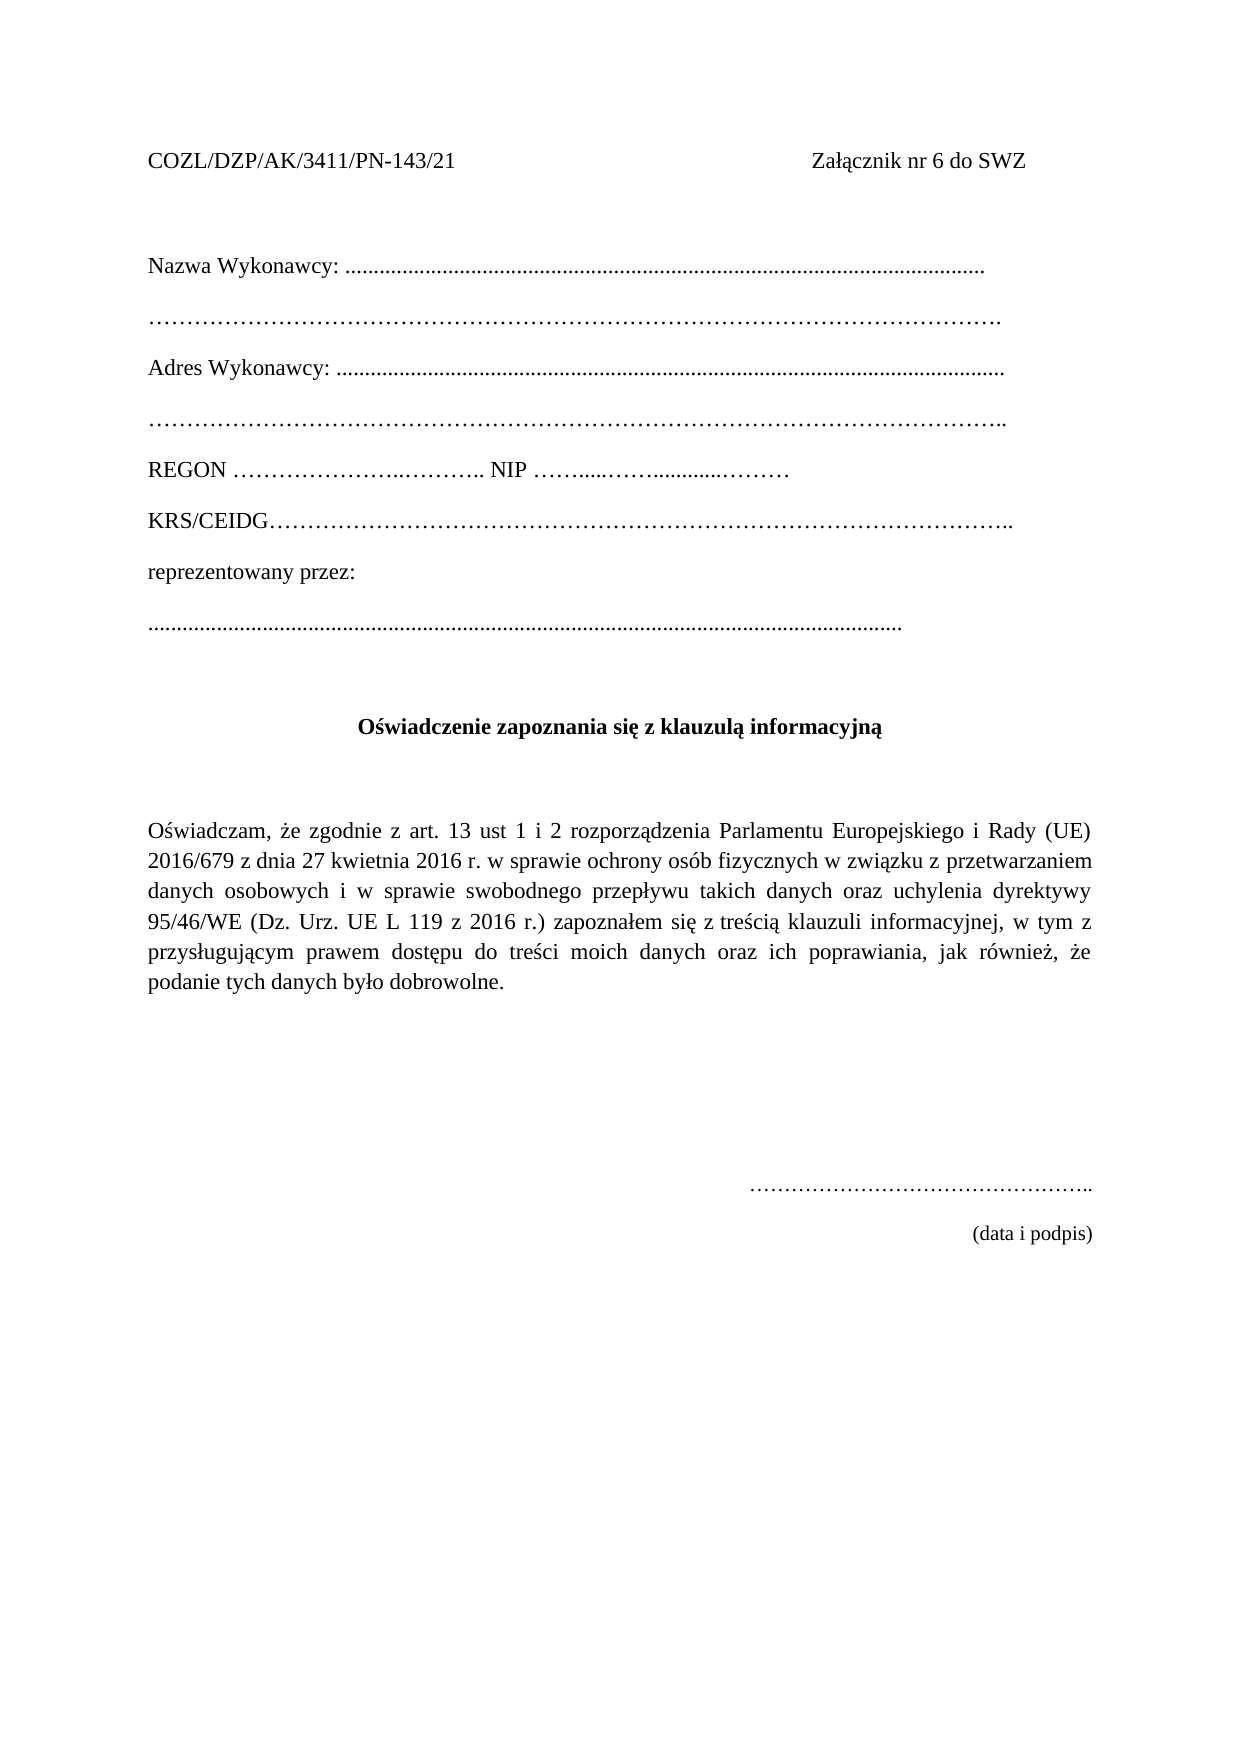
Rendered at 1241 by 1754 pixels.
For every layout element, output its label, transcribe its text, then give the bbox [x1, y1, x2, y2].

text .................................................................................................................................... [148, 609, 1093, 635]
text ………………………………………….. [148, 1172, 1093, 1196]
text COZL/DZP/AK/3411/PN-143/21 Załącznik nr 6 do SWZ [148, 148, 1093, 174]
text Oświadczam, że zgodnie z art. 13 ust 1 i 2 rozporządzenia Parlamentu Europejskiego i Rady (UE) 2016/679 z dnia 27 kwietnia 2016 r. w sprawie ochrony osób fizycznych w związku z przetwarzaniem danych osobowych i w sprawie swobodnego przepływu takich danych oraz uchylenia dyrektywy 95/46/WE (Dz. Urz. UE L 119 z 2016 r.) zapoznałem się z treścią klauzuli informacyjnej, w tym z przysługującym prawem dostępu do treści moich danych oraz ich poprawiania, jak również, że podanie tych danych było dobrowolne. [148, 817, 1093, 994]
text REGON …………………..……….. NIP …….....……............……… [148, 456, 1093, 482]
text KRS/CEIDG…………………………………………………………………………………….. [148, 507, 1093, 533]
text reprezentowany przez: [148, 558, 1093, 584]
text Adres Wykonawcy: ..................................................................................................................... [148, 354, 1093, 380]
text Nazwa Wykonawcy: ................................................................................................................ [148, 252, 1093, 278]
text …………………………………………………………………………………………………. [148, 303, 1093, 329]
text (data i podpis) [148, 1221, 1093, 1245]
text Oświadczenie zapoznania się z klauzulą informacyjną [148, 713, 1093, 739]
text ………………………………………………………………………………………………….. [148, 405, 1093, 431]
